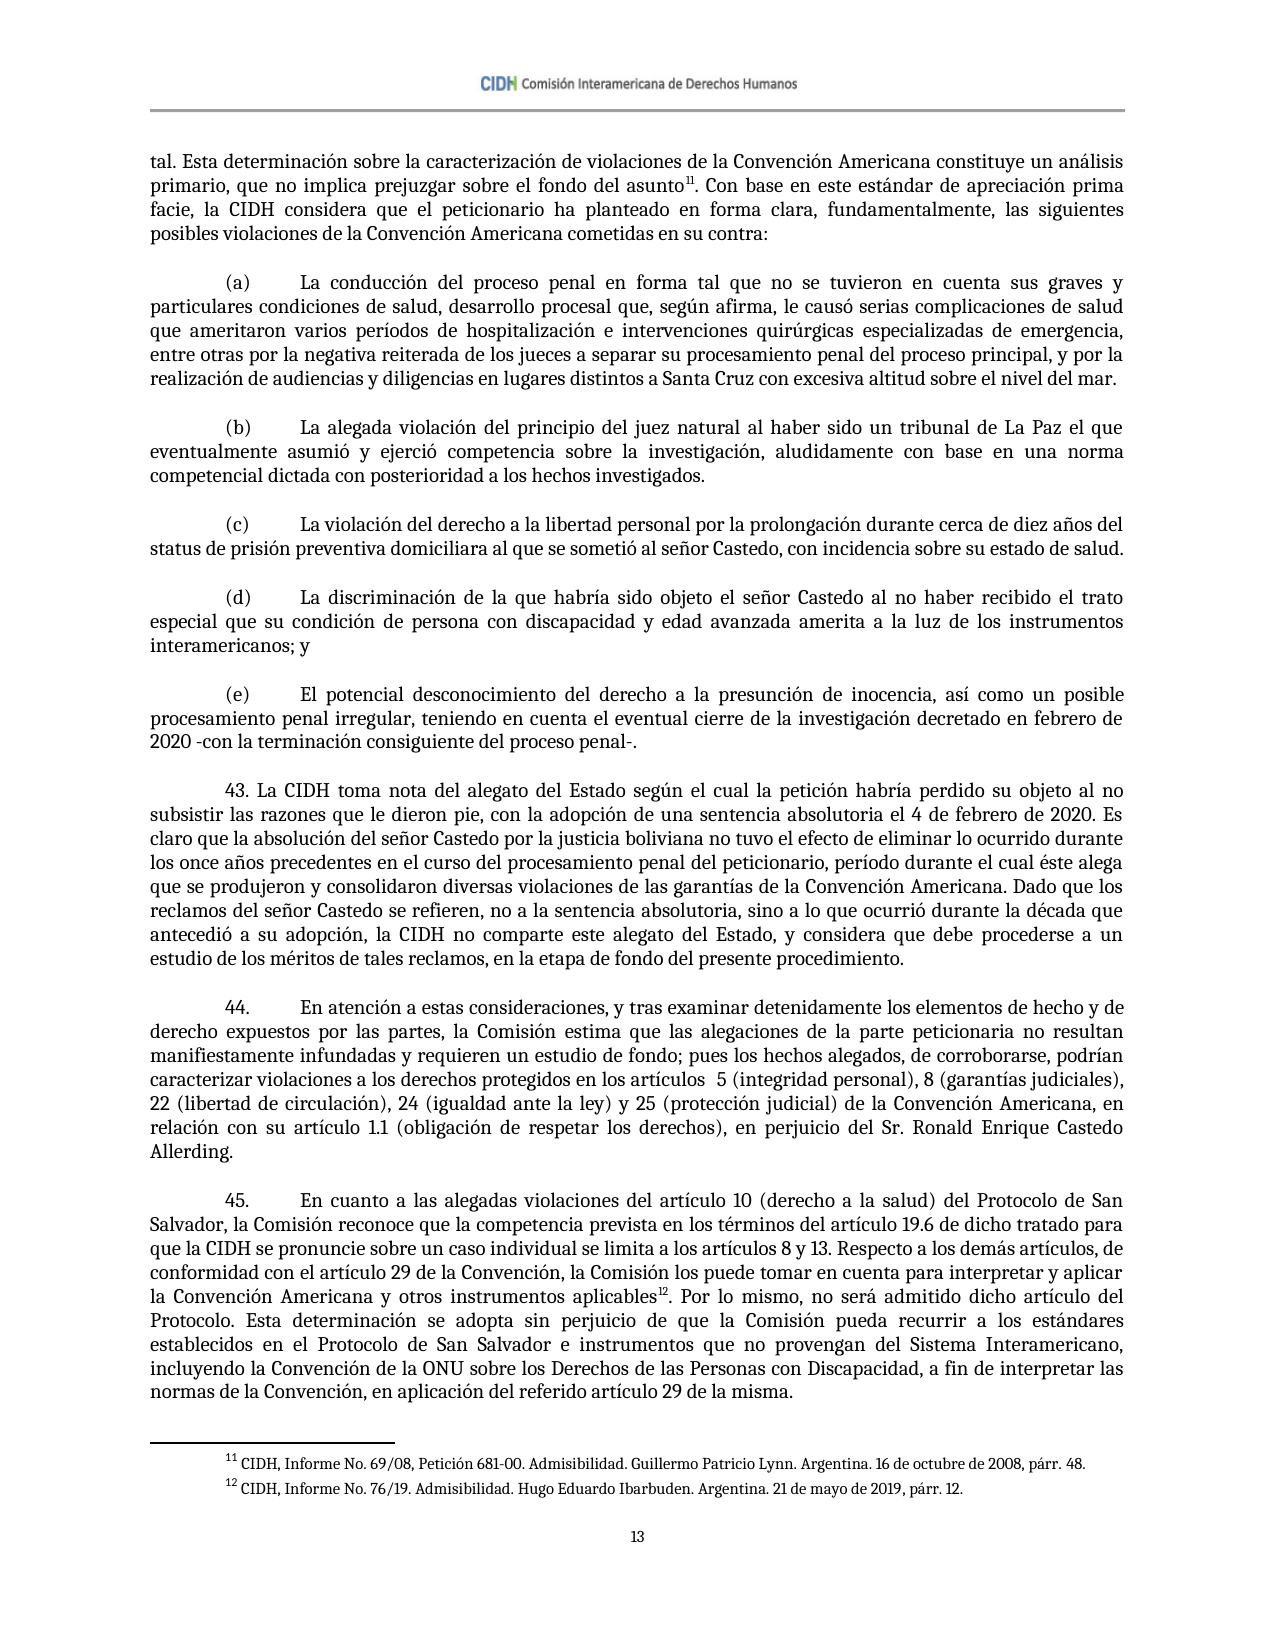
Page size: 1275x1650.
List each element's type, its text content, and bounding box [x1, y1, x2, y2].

text 43. La CIDH toma nota del alegato del Estado según el cual la petición habría perdido su objeto al no subsistir las razones que le dieron pie, con la adopción de una sentencia absolutoria el 4 de febrero de 2020. Es claro que la absolución del señor Castedo por la justicia boliviana no tuvo el efecto de eliminar lo ocurrido durante los once años precedentes en el curso del procesamiento penal del peticionario, período durante el cual éste alega que se produjeron y consolidaron diversas violaciones de las garantías de la Convención Americana. Dado que los reclamos del señor Castedo se refieren, no a la sentencia absolutoria, sino a lo que ocurrió durante la década que antecedió a su adopción, la CIDH no comparte este alegato del Estado, y considera que debe procederse a un estudio de los méritos de tales reclamos, en la etapa de fondo del presente procedimiento. [150, 779, 1125, 971]
text (a) La conducción del proceso penal en forma tal que no se tuvieron en cuenta sus graves y particulares condiciones de salud, desarrollo procesal que, según afirma, le causó serias complicaciones de salud que ameritaron varios períodos de hospitalización e intervenciones quirúrgicas especializadas de emergencia, entre otras por la negativa reiterada de los jueces a separar su procesamiento penal del proceso principal, y por la realización de audiencias y diligencias en lugares distintos a Santa Cruz con excesiva altitud sobre el nivel del mar. [150, 271, 1125, 391]
text (d) La discriminación de la que habría sido objeto el señor Castedo al no haber recibido el trato especial que su condición de persona con discapacidad y edad avanzada amerita a la luz de los instrumentos interamericanos; y [150, 585, 1125, 657]
text (e) El potencial desconocimiento del derecho a la presunción de inocencia, así como un posible procesamiento penal irregular, teniendo en cuenta el eventual cierre de la investigación decretado en febrero de 2020 -con la terminación consiguiente del proceso penal-. [150, 682, 1125, 754]
picture [475, 75, 800, 93]
text 45. En cuanto a las alegadas violaciones del artículo 10 (derecho a la salud) del Protocolo de San Salvador, la Comisión reconoce que la competencia prevista en los términos del artículo 19.6 de dicho tratado para que la CIDH se pronuncie sobre un caso individual se limita a los artículos 8 y 13. Respecto a los demás artículos, de conformidad con el artículo 29 de la Convención, la Comisión los puede tomar en cuenta para interpretar y aplicar la Convención Americana y otros instrumentos aplicables. Por lo mismo, no será admitido dicho artículo del Protocolo. Esta determinación se adopta sin perjuicio de que la Comisión pueda recurrir a los estándares establecidos en el Protocolo de San Salvador e instrumentos que no provengan del Sistema Interamericano, incluyendo la Convención de la ONU sobre los Derechos de las Personas con Discapacidad, a fin de interpretar las normas de la Convención, en aplicación del referido artículo 29 de la misma. [150, 1188, 1125, 1404]
text (c) La violación del derecho a la libertad personal por la prolongación durante cerca de diez años del status de prisión preventiva domiciliara al que se sometió al señor Castedo, con incidencia sobre su estado de salud. [150, 512, 1125, 560]
text (b) La alegada violación del principio del juez natural al haber sido un tribunal de La Paz el que eventualmente asumió y ejerció competencia sobre la investigación, aludidamente con base en una norma competencial dictada con posterioridad a los hechos investigados. [150, 416, 1125, 487]
text 44. En atención a estas consideraciones, y tras examinar detenidamente los elementos de hecho y de derecho expuestos por las partes, la Comisión estima que las alegaciones de la parte peticionaria no resultan manifiestamente infundadas y requieren un estudio de fondo; pues los hechos alegados, de corroborarse, podrían caracterizar violaciones a los derechos protegidos en los artículos 5 (integridad personal), 8 (garantías judiciales), 22 (libertad de circulación), 24 (igualdad ante la ley) y 25 (protección judicial) de la Convención Americana, en relación con su artículo 1.1 (obligación de respetar los derechos), en perjuicio del Sr. Ronald Enrique Castedo Allerding. [150, 996, 1125, 1163]
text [150, 150, 1125, 246]
